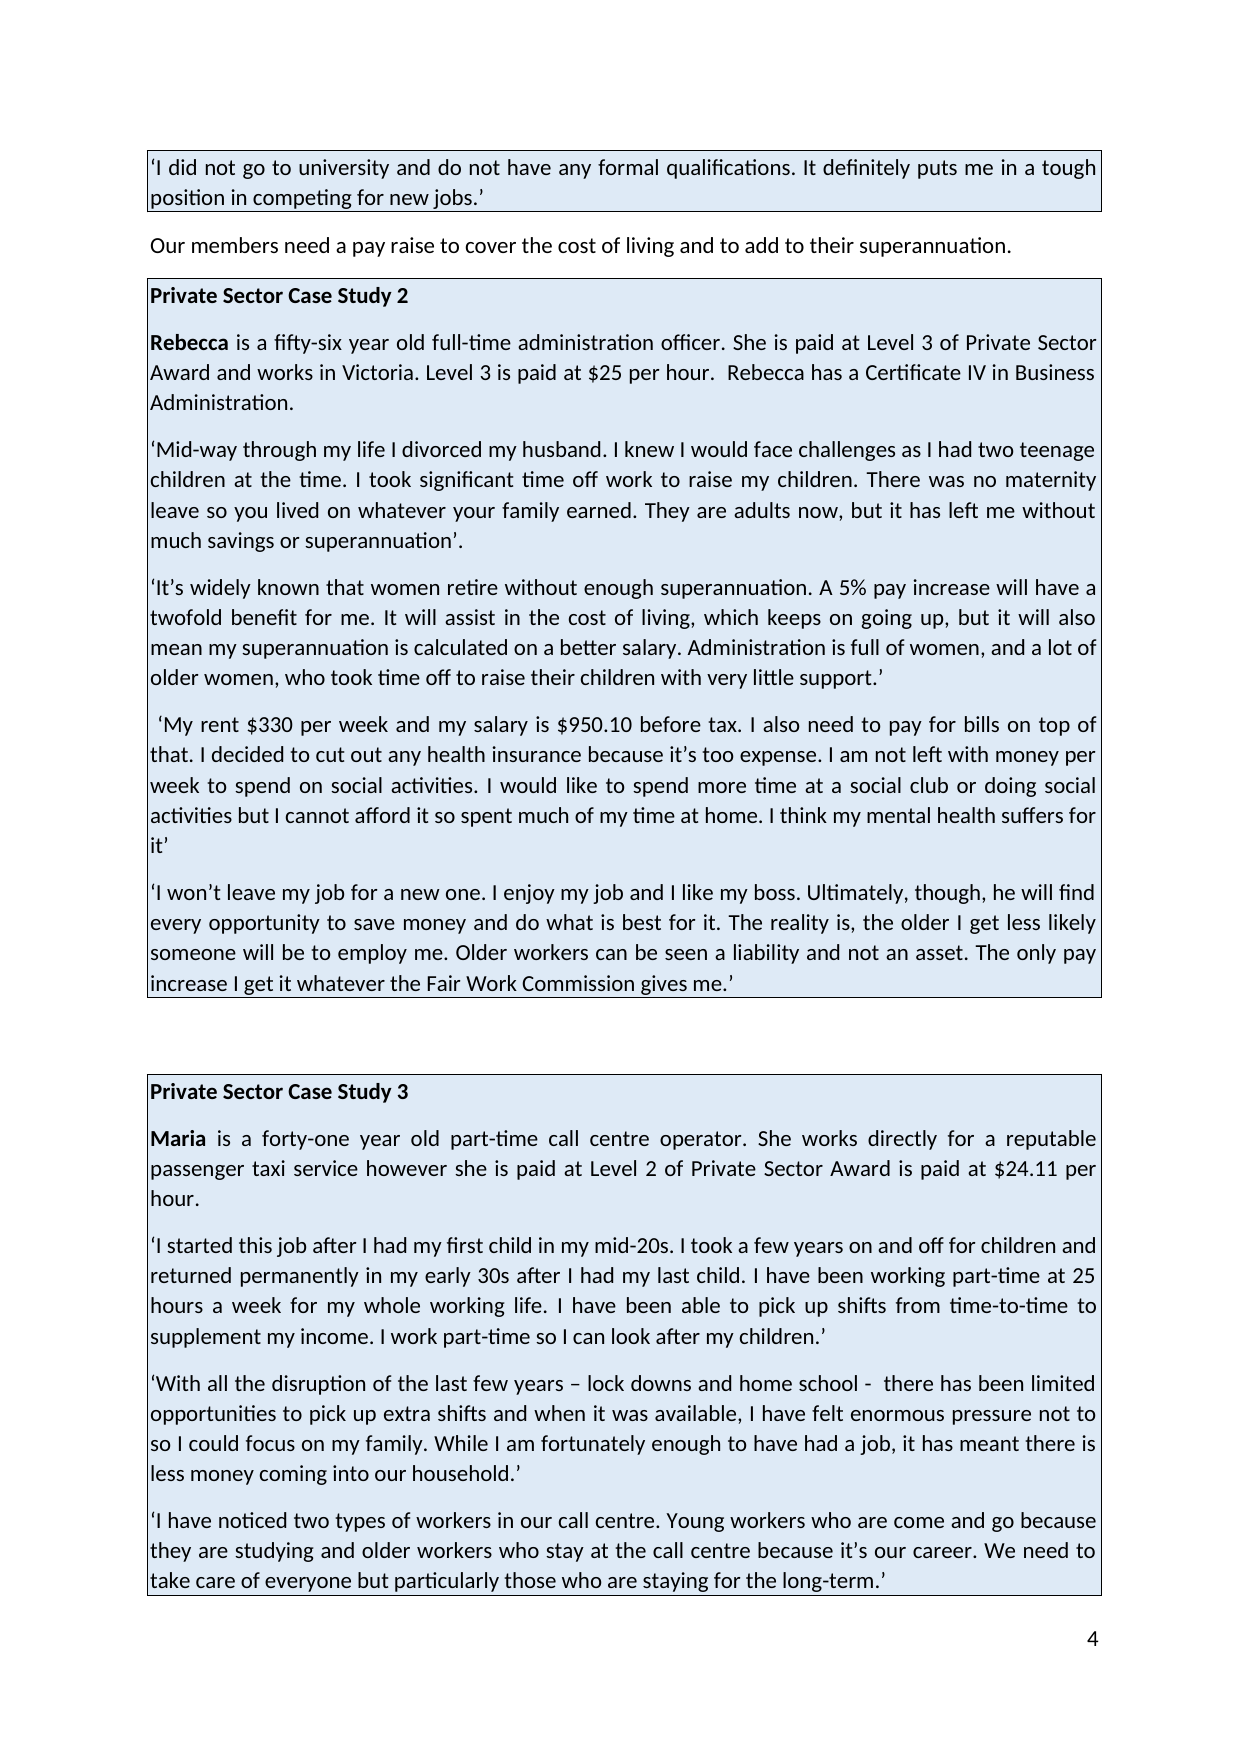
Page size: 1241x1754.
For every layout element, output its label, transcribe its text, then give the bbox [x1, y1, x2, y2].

text Rebecca is a fifty-six year old full-time administration officer. She is paid at Level 3 of Private Sector Award and works in Victoria. Level 3 is paid at $25 per hour. Rebecca has a Certificate IV in Business Administration. [148, 325, 1101, 417]
text ‘My rent $330 per week and my salary is $950.10 before tax. I also need to pay for bills on top of that. I decided to cut out any health insurance because it’s too expense. I am not left with money per week to spend on social activities. I would like to spend more time at a social club or doing social activities but I cannot afford it so spent much of my time at home. I think my mental health suffers for it’ [148, 707, 1101, 859]
text ‘I started this job after I had my first child in my mid-20s. I took a few years on and off for children and returned permanently in my early 30s after I had my last child. I have been working part-time at 25 hours a week for my whole working life. I have been able to pick up shifts from time-to-time to supplement my income. I work part-time so I can look after my children.’ [148, 1228, 1101, 1350]
text Private Sector Case Study 2 [148, 279, 1101, 309]
text ‘I won’t leave my job for a new one. I enjoy my job and I like my boss. Ultimately, though, he will find every opportunity to save money and do what is best for it. The reality is, the older I get less likely someone will be to employ me. Older workers can be seen a liability and not an asset. The only pay increase I get it whatever the Fair Work Commission gives me.’ [148, 875, 1101, 997]
text ‘Mid-way through my life I divorced my husband. I knew I would face challenges as I had two teenage children at the time. I took significant time off work to raise my children. There was no maternity leave so you lived on whatever your family earned. They are adults now, but it has left me without much savings or superannuation’. [148, 432, 1101, 554]
text ‘I did not go to university and do not have any formal qualifications. It definitely puts me in a tough position in competing for new jobs.’ [148, 151, 1101, 211]
text Maria is a forty-one year old part-time call centre operator. She works directly for a reputable passenger taxi service however she is paid at Level 2 of Private Sector Award is paid at $24.11 per hour. [148, 1121, 1101, 1212]
text ‘With all the disruption of the last few years – lock downs and home school - there has been limited opportunities to pick up extra shifts and when it was available, I have felt enormous pressure not to so I could focus on my family. While I am fortunately enough to have had a job, it has meant there is less money coming into our household.’ [148, 1366, 1101, 1487]
text Our members need a pay raise to cover the cost of living and to add to their superannuation. [150, 231, 1098, 259]
text ‘I have noticed two types of workers in our call centre. Young workers who are come and go because they are studying and older workers who stay at the call centre because it’s our career. We need to take care of everyone but particularly those who are staying for the long-term.’ [148, 1503, 1101, 1595]
text ‘It’s widely known that women retire without enough superannuation. A 5% pay increase will have a twofold benefit for me. It will assist in the cost of living, which keeps on going up, but it will also mean my superannuation is calculated on a better salary. Administration is full of women, and a lot of older women, who took time off to raise their children with very little support.’ [148, 570, 1101, 692]
text Private Sector Case Study 3 [148, 1075, 1101, 1105]
